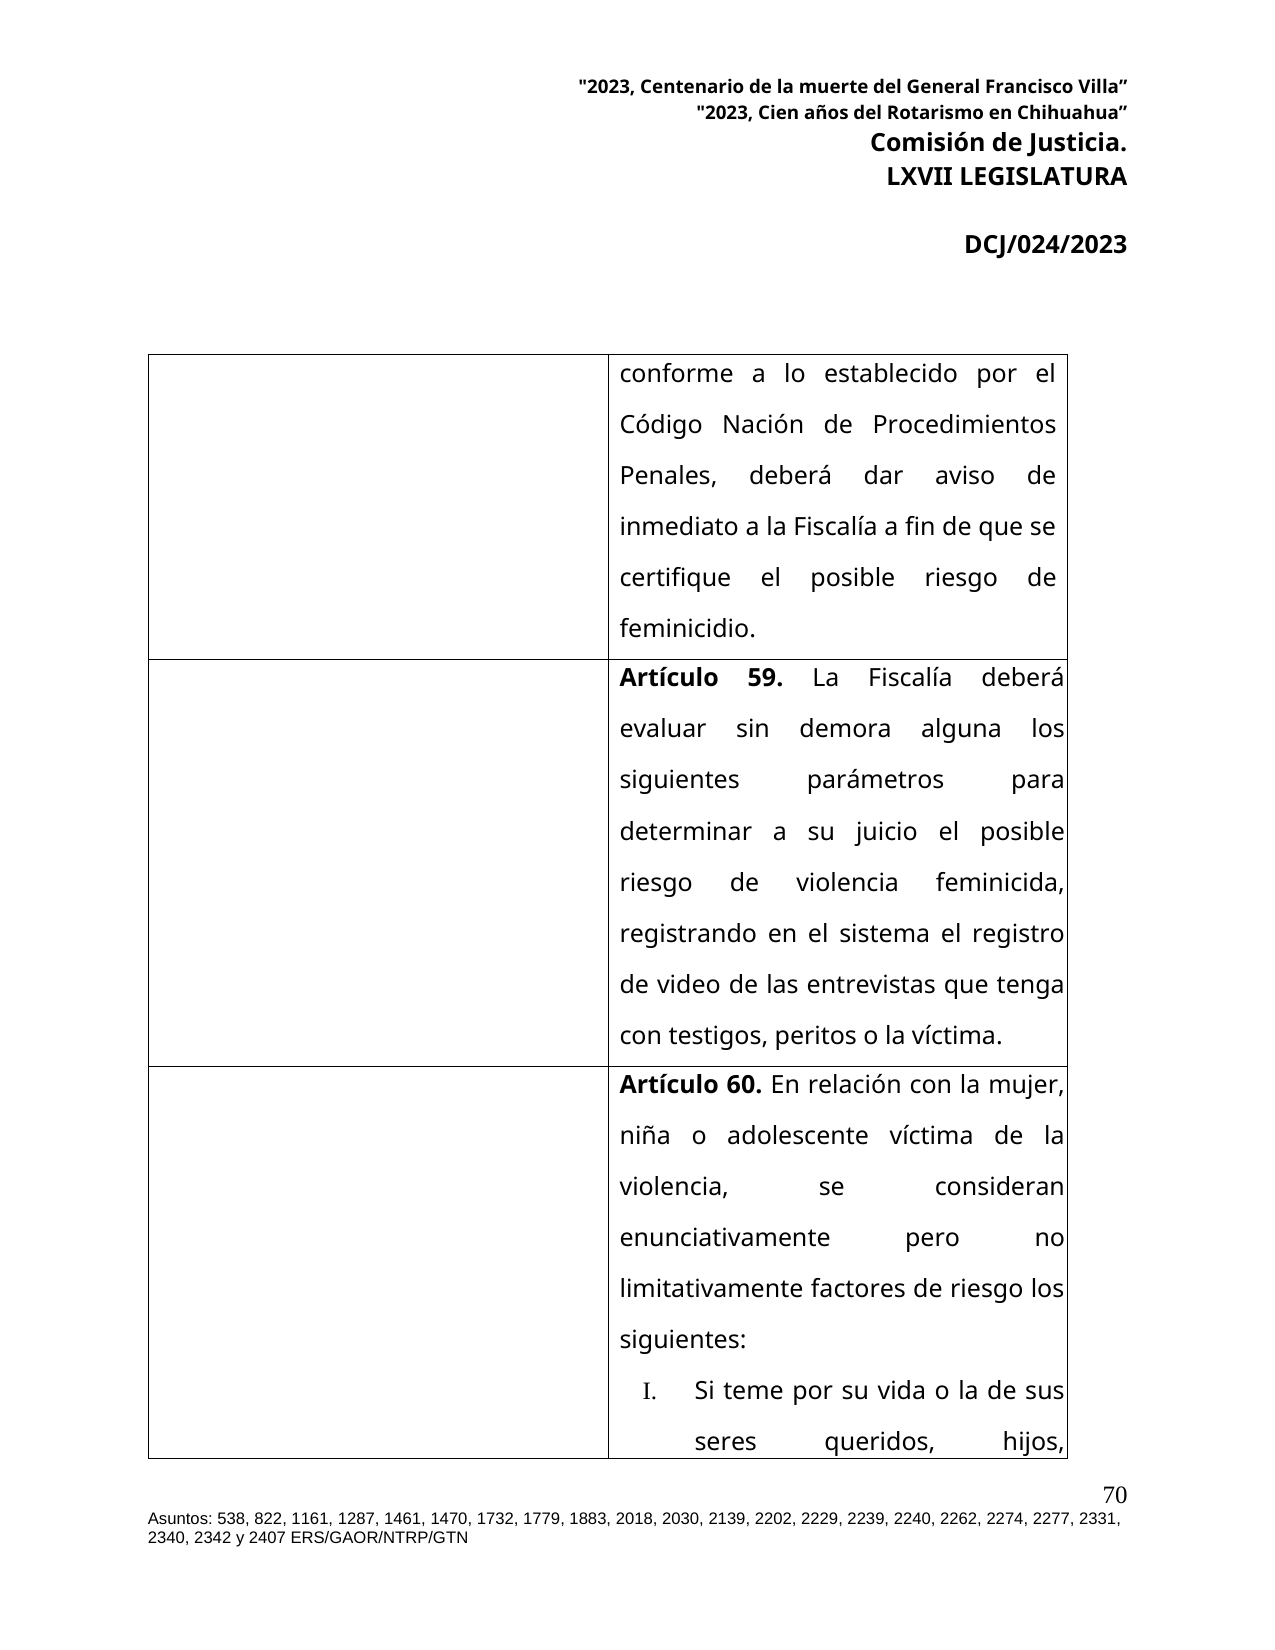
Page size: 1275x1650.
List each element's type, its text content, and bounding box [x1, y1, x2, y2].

table_cell Artículo 59. La Fiscalía deberá evaluar sin demora alguna los siguientes parámetros para determinar a su juicio el posible riesgo de violencia feminicida, registrando en el sistema el registro de video de las entrevistas que tenga con testigos, peritos o la víctima. [609, 660, 1067, 1066]
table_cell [609, 355, 1067, 659]
table_cell [149, 660, 608, 1066]
table_cell [149, 355, 608, 659]
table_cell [609, 1067, 1067, 1458]
table_cell [149, 1067, 608, 1458]
